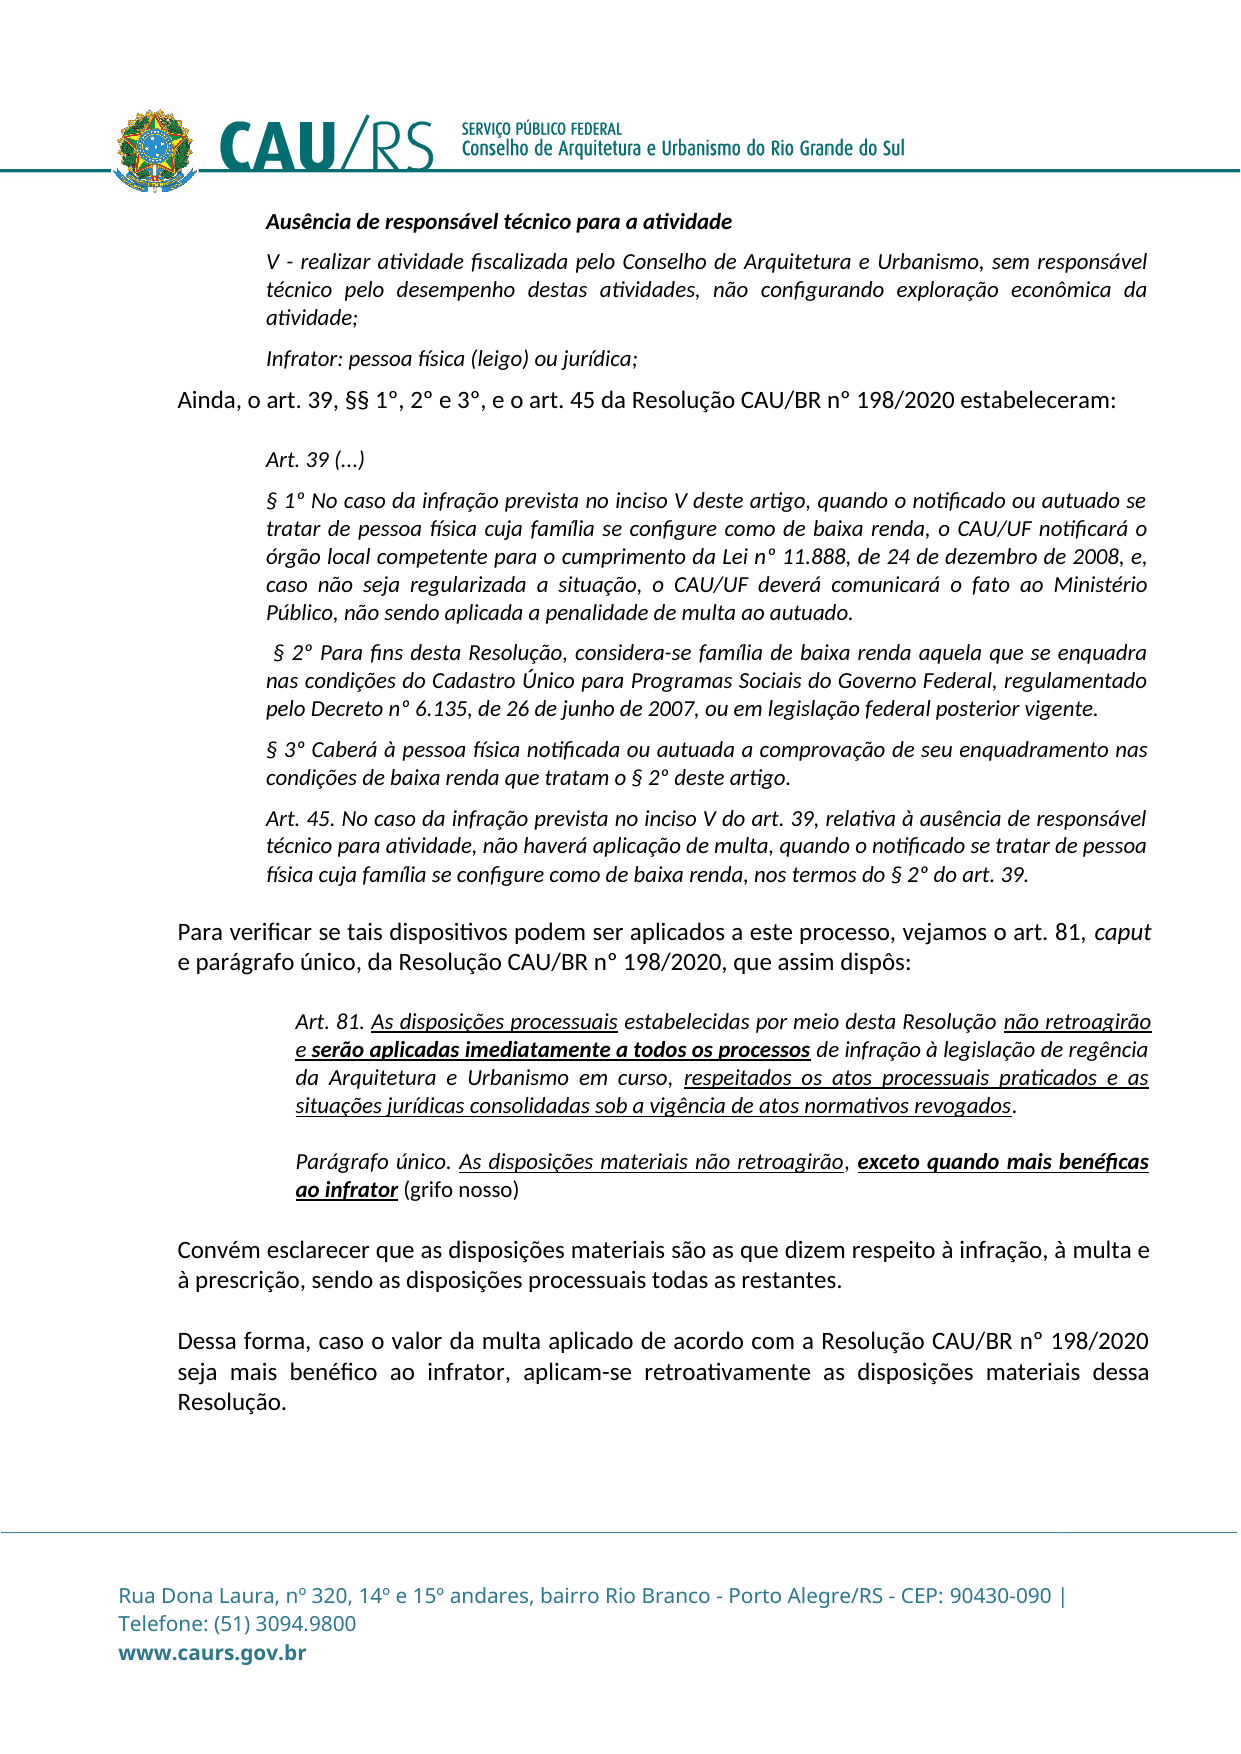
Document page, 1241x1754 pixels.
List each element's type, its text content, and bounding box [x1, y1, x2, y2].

text Ainda, o art. 39, §§ 1º, 2º e 3º, e o art. 45 da Resolução CAU/BR nº 198/2020 estabeleceram: [177, 384, 1152, 415]
text Infrator: pessoa física (leigo) ou jurídica; [266, 344, 1152, 372]
text Art. 45. No caso da infração prevista no inciso V do art. 39, relativa à ausência de responsável técnico para atividade, não haverá aplicação de multa, quando o notificado se tratar de pessoa física cuja família se configure como de baixa renda, nos termos do § 2º do art. 39. [266, 804, 1152, 888]
text § 3º Caberá à pessoa física notificada ou autuada a comprovação de seu enquadramento nas condições de baixa renda que tratam o § 2º deste artigo. [266, 735, 1152, 791]
text Art. 39 (...) [266, 445, 1152, 473]
text V - realizar atividade fiscalizada pelo Conselho de Arquitetura e Urbanismo, sem responsável técnico pelo desempenho destas atividades, não configurando exploração econômica da atividade; [266, 247, 1152, 331]
text Convém esclarecer que as disposições materiais são as que dizem respeito à infração, à multa e à prescrição, sendo as disposições processuais todas as restantes. [177, 1234, 1152, 1295]
text § 2º Para fins desta Resolução, considera-se família de baixa renda aquela que se enquadra nas condições do Cadastro Único para Programas Sociais do Governo Federal, regulamentado pelo Decreto nº 6.135, de 26 de junho de 2007, ou em legislação federal posterior vigente. [266, 638, 1152, 723]
text Art. 81. As disposições processuais estabelecidas por meio desta Resolução não retroagirão e serão aplicadas imediatamente a todos os processos de infração à legislação de regência da Arquitetura e Urbanismo em curso, respeitados os atos processuais praticados e as situações jurídicas consolidadas sob a vigência de atos normativos revogados. [295, 1007, 1152, 1119]
picture [0, 43, 1241, 203]
text Parágrafo único. As disposições materiais não retroagirão, exceto quando mais benéficas ao infrator (grifo nosso) [295, 1147, 1152, 1203]
text § 1º No caso da infração prevista no inciso V deste artigo, quando o notificado ou autuado se tratar de pessoa física cuja família se configure como de baixa renda, o CAU/UF notificará o órgão local competente para o cumprimento da Lei nº 11.888, de 24 de dezembro de 2008, e, caso não seja regularizada a situação, o CAU/UF deverá comunicará o fato ao Ministério Público, não sendo aplicada a penalidade de multa ao autuado. [266, 486, 1152, 626]
text Dessa forma, caso o valor da multa aplicado de acordo com a Resolução CAU/BR nº 198/2020 seja mais benéfico ao infrator, aplicam-se retroativamente as disposições materiais dessa Resolução. [177, 1326, 1152, 1417]
text Para verificar se tais dispositivos podem ser aplicados a este processo, vejamos o art. 81, caput e parágrafo único, da Resolução CAU/BR nº 198/2020, que assim dispôs: [177, 916, 1152, 977]
text Ausência de responsável técnico para a atividade [266, 207, 1152, 235]
